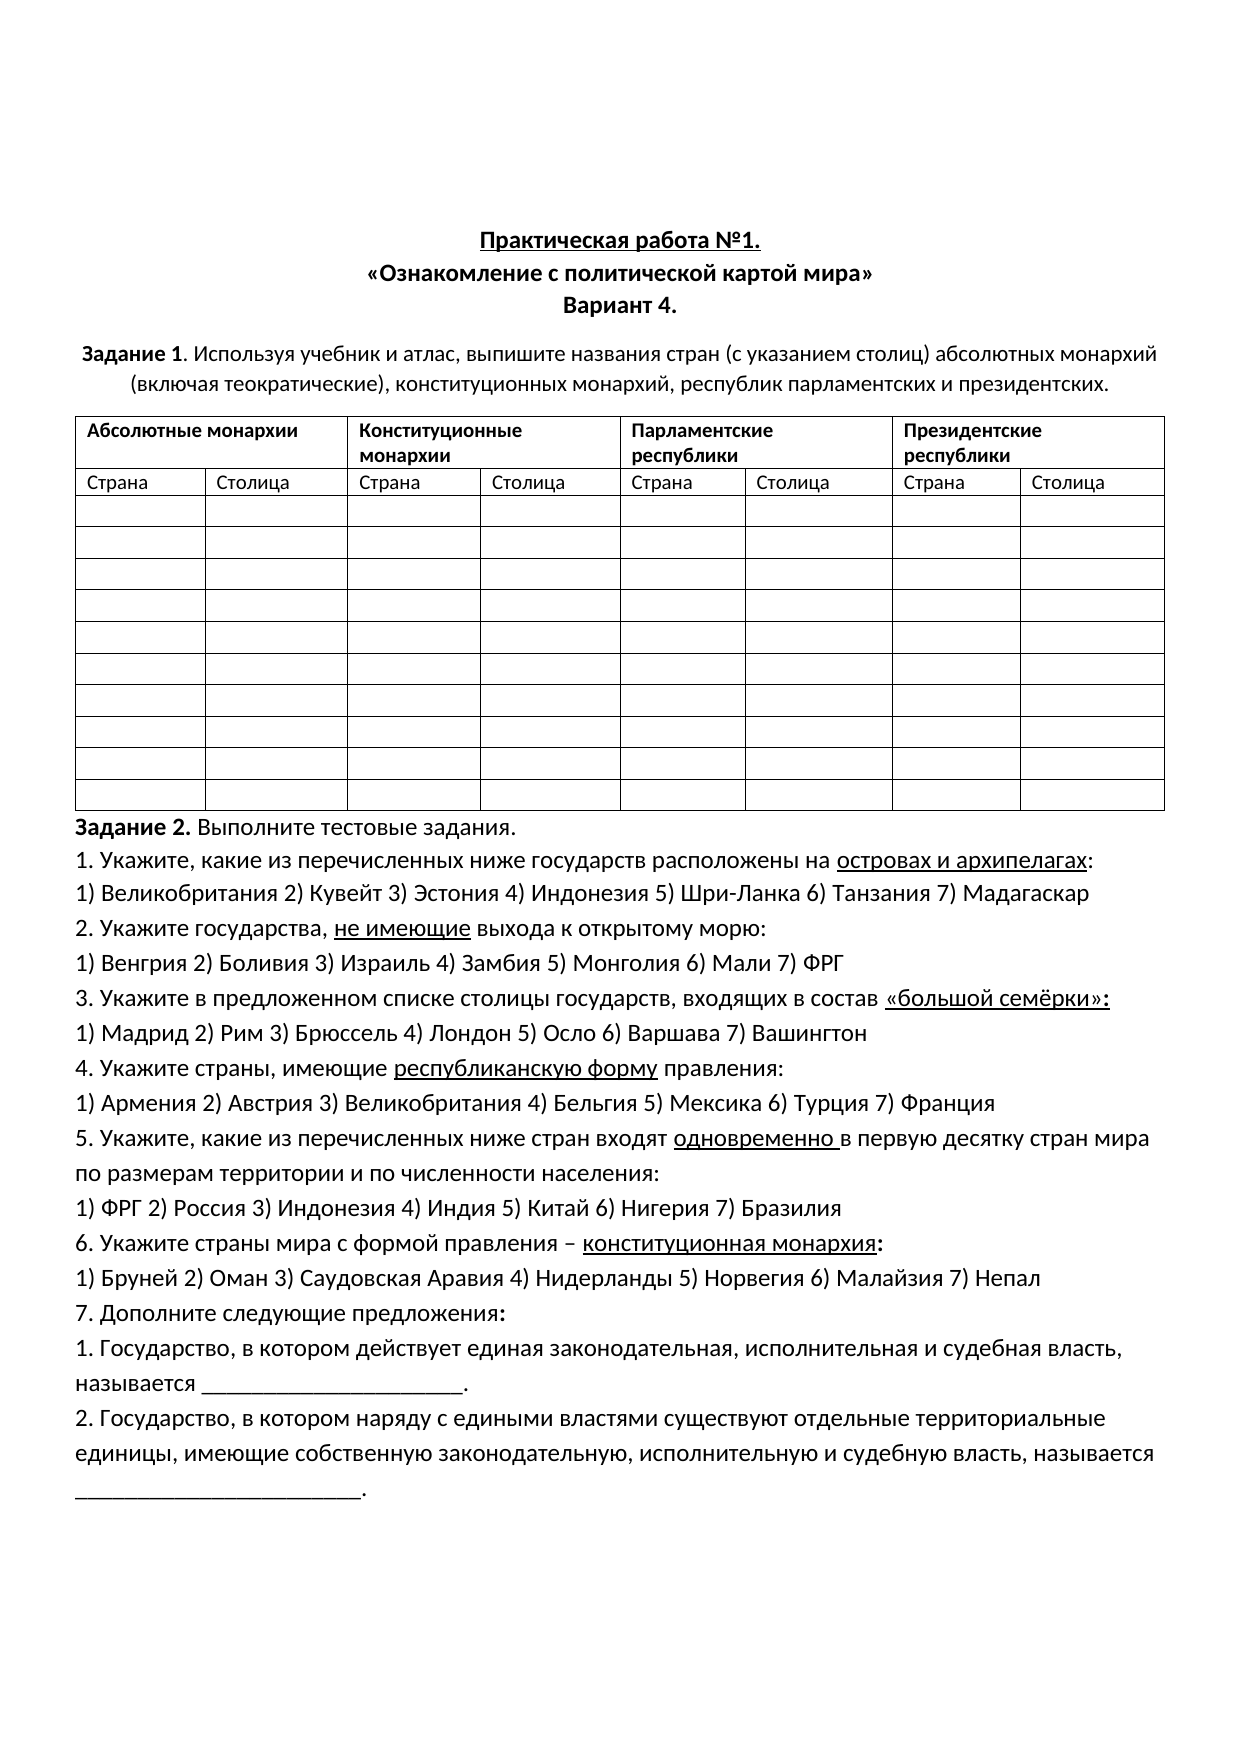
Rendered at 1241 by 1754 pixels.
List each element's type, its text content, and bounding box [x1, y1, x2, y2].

table_cell [621, 590, 745, 621]
text 3. Укажите в предложенном списке столицы государств, входящих в состав «большой семёрки»: [75, 982, 1165, 1013]
table_cell [206, 527, 347, 558]
table_cell [206, 496, 347, 526]
text 1) Мадрид 2) Рим 3) Брюссель 4) Лондон 5) Осло 6) Варшава 7) Вашингтон [75, 1017, 1165, 1048]
text Задание 1. Используя учебник и атлас, выпишите названия стран (с указанием столиц) абсолютных монархий (включая теократические), конституционных монархий, республик парламентских и президентских. [75, 339, 1165, 397]
table_cell [206, 622, 347, 652]
table_cell [76, 654, 205, 684]
table_cell [76, 685, 205, 716]
table_cell [621, 496, 745, 526]
table_cell [348, 559, 480, 589]
table_header Абсолютные монархии [76, 417, 347, 468]
table_cell [76, 559, 205, 589]
table_cell [481, 780, 620, 810]
table_header Президентские республики [893, 417, 1164, 468]
table_cell [746, 559, 892, 589]
table_cell [76, 527, 205, 558]
text 1) Армения 2) Австрия 3) Великобритания 4) Бельгия 5) Мексика 6) Турция 7) Франция [75, 1087, 1165, 1118]
table_cell [348, 496, 480, 526]
text 1) Венгрия 2) Боливия 3) Израиль 4) Замбия 5) Монголия 6) Мали 7) ФРГ [75, 947, 1165, 978]
text 7. Дополните следующие предложения: [75, 1297, 1165, 1328]
table_cell [893, 654, 1020, 684]
table_cell [746, 622, 892, 652]
table_cell [621, 748, 745, 779]
text 4. Укажите страны, имеющие республиканскую форму правления: [75, 1052, 1165, 1083]
table_cell [481, 590, 620, 621]
table_cell [76, 622, 205, 652]
table_cell [746, 780, 892, 810]
text «Ознакомление с политической картой мира» [75, 257, 1165, 287]
table_cell [893, 748, 1020, 779]
text 1) Великобритания 2) Кувейт 3) Эстония 4) Индонезия 5) Шри-Ланка 6) Танзания 7) Мадагаскар [75, 877, 1165, 908]
table_cell [893, 780, 1020, 810]
table_cell [481, 685, 620, 716]
table_cell [893, 527, 1020, 558]
table_cell [746, 685, 892, 716]
text 2. Государство, в котором наряду с едиными властями существуют отдельные территориальные единицы, имеющие собственную законодательную, исполнительную и судебную власть, называется _______________________. [75, 1402, 1165, 1503]
text Практическая работа №1. [75, 224, 1165, 254]
table_cell [1021, 717, 1164, 747]
table_cell [1021, 527, 1164, 558]
table_cell [893, 685, 1020, 716]
table_header Парламентские республики [621, 417, 892, 468]
table_cell [206, 559, 347, 589]
table_cell [893, 590, 1020, 621]
table_cell Столица [481, 469, 620, 494]
text 1. Государство, в котором действует единая законодательная, исполнительная и судебная власть, называется _____________________. [75, 1332, 1165, 1398]
table_cell [1021, 590, 1164, 621]
table_cell [621, 654, 745, 684]
text 1) Бруней 2) Оман 3) Саудовская Аравия 4) Нидерланды 5) Норвегия 6) Малайзия 7) Непал [75, 1262, 1165, 1293]
table_cell Страна [76, 469, 205, 494]
table_cell Столица [1021, 469, 1164, 494]
table_cell [76, 496, 205, 526]
table_cell [1021, 622, 1164, 652]
table_cell Страна [893, 469, 1020, 494]
table_cell Страна [621, 469, 745, 494]
table_cell [76, 780, 205, 810]
table_cell [348, 654, 480, 684]
table_cell [1021, 748, 1164, 779]
table_cell [206, 748, 347, 779]
table_cell [481, 654, 620, 684]
table_cell [746, 717, 892, 747]
table_cell [893, 559, 1020, 589]
table_cell [893, 496, 1020, 526]
table_cell [76, 590, 205, 621]
table_cell [206, 590, 347, 621]
table_cell [746, 748, 892, 779]
table_cell [206, 685, 347, 716]
text Задание 2. Выполните тестовые задания. [75, 811, 1165, 842]
table_cell [1021, 496, 1164, 526]
table_cell [1021, 559, 1164, 589]
table_cell Столица [206, 469, 347, 494]
table_cell [206, 780, 347, 810]
table_cell [206, 654, 347, 684]
table_cell [76, 717, 205, 747]
table_cell [348, 748, 480, 779]
table_cell [76, 748, 205, 779]
table_cell [746, 590, 892, 621]
table_cell [481, 622, 620, 652]
table_cell [893, 717, 1020, 747]
table_cell [621, 780, 745, 810]
table_cell [1021, 654, 1164, 684]
text Вариант 4. [75, 289, 1165, 320]
table_cell [893, 622, 1020, 652]
table_cell [1021, 780, 1164, 810]
table_cell [348, 590, 480, 621]
table_cell [621, 527, 745, 558]
table_cell [621, 559, 745, 589]
table_cell [746, 496, 892, 526]
text 6. Укажите страны мира с формой правления – конституционная монархия: [75, 1227, 1165, 1258]
text 1. Укажите, какие из перечисленных ниже государств расположены на островах и архипелагах: [75, 844, 1165, 875]
table_cell Столица [746, 469, 892, 494]
table_cell [621, 717, 745, 747]
table_cell [348, 780, 480, 810]
table_cell [621, 622, 745, 652]
table_cell [746, 654, 892, 684]
text 2. Укажите государства, не имеющие выхода к открытому морю: [75, 912, 1165, 943]
text 1) ФРГ 2) Россия 3) Индонезия 4) Индия 5) Китай 6) Нигерия 7) Бразилия [75, 1192, 1165, 1223]
table_cell Страна [348, 469, 480, 494]
table_cell [348, 622, 480, 652]
table_cell [348, 527, 480, 558]
table_cell [481, 717, 620, 747]
table_header Конституционные монархии [348, 417, 620, 468]
table_cell [481, 748, 620, 779]
table_cell [1021, 685, 1164, 716]
table_cell [348, 685, 480, 716]
table_cell [481, 559, 620, 589]
text 5. Укажите, какие из перечисленных ниже стран входят одновременно в первую десятку стран мира по размерам территории и по численности населения: [75, 1122, 1165, 1188]
table_cell [746, 527, 892, 558]
table_cell [206, 717, 347, 747]
table_cell [481, 527, 620, 558]
table_cell [348, 717, 480, 747]
table_cell [621, 685, 745, 716]
table_cell [481, 496, 620, 526]
